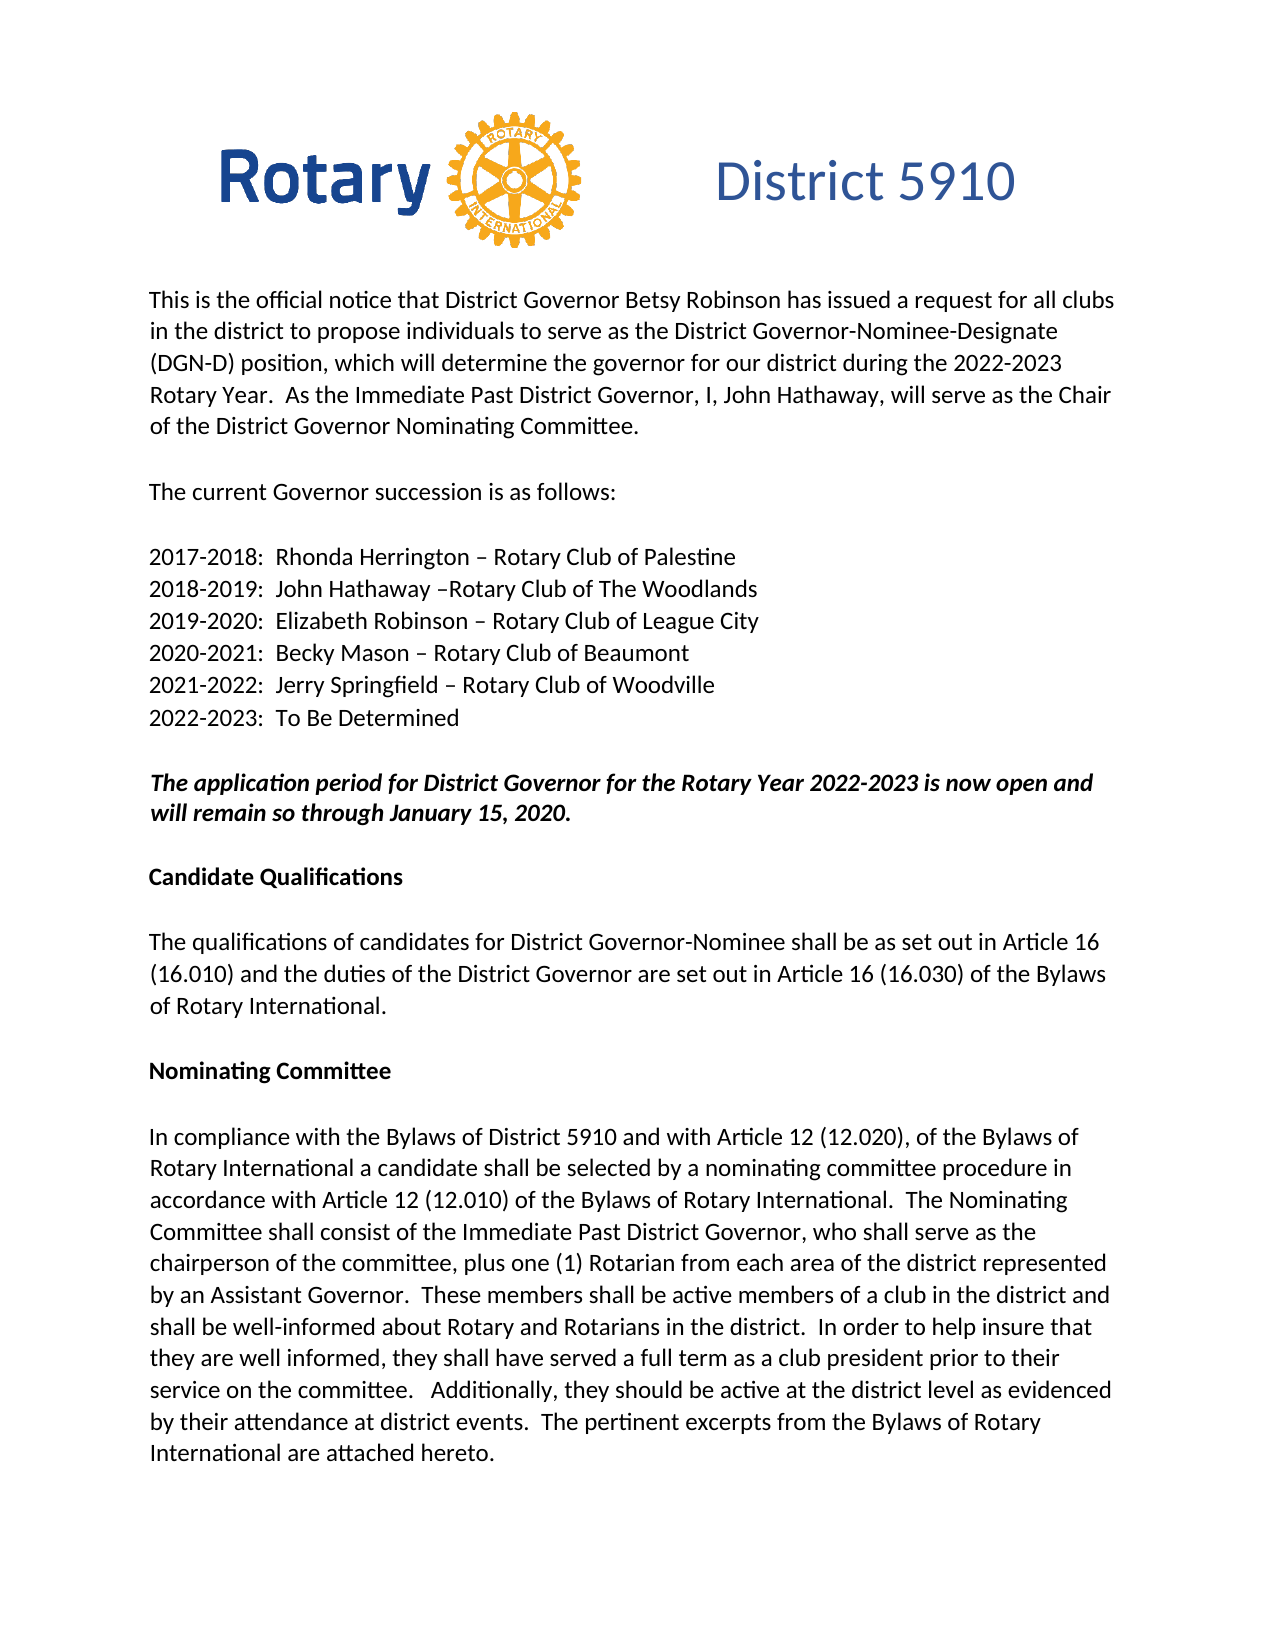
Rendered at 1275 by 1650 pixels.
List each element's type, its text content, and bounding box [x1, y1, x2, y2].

subtitle Candidate Qualifications [148, 861, 1123, 891]
picture [221, 112, 582, 248]
text 2022-2023: To Be Determined [148, 702, 1123, 732]
text The application period for District Governor for the Rotary Year 2022-2023 is now open and will remain so through January 15, 2020. [150, 767, 1123, 828]
text 2020-2021: Becky Mason – Rotary Club of Beaumont [148, 637, 1123, 668]
text The current Governor succession is as follows: [148, 476, 1123, 506]
text 2019-2020: Elizabeth Robinson – Rotary Club of League City [148, 605, 1123, 636]
text This is the official notice that District Governor Betsy Robinson has issued a request for all clubs in the district to propose individuals to serve as the District Governor-Nominee-Designate (DGN-D) position, which will determine the governor for our district during the 2022-2023 Rotary Year. As the Immediate Past District Governor, I, John Hathaway, will serve as the Chair of the District Governor Nominating Committee. [148, 284, 1123, 441]
text The qualifications of candidates for District Governor-Nominee shall be as set out in Article 16 (16.010) and the duties of the District Governor are set out in Article 16 (16.030) of the Bylaws of Rotary International. [148, 927, 1123, 1020]
text In compliance with the Bylaws of District 5910 and with Article 12 (12.020), of the Bylaws of Rotary International a candidate shall be selected by a nominating committee procedure in accordance with Article 12 (12.010) of the Bylaws of Rotary International. The Nominating Committee shall consist of the Immediate Past District Governor, who shall serve as the chairperson of the committee, plus one (1) Rotarian from each area of the district represented by an Assistant Governor. These members shall be active members of a club in the district and shall be well-informed about Rotary and Rotarians in the district. In order to help insure that they are well informed, they shall have served a full term as a club president prior to their service on the committee. Additionally, they should be active at the district level as evidenced by their attendance at district events. The pertinent excerpts from the Bylaws of Rotary International are attached hereto. [148, 1121, 1123, 1468]
text 2021-2022: Jerry Springfield – Rotary Club of Woodville [148, 669, 1123, 700]
text 2018-2019: John Hathaway –Rotary Club of The Woodlands [148, 573, 1123, 603]
text 2017-2018: Rhonda Herrington – Rotary Club of Palestine [148, 541, 1123, 571]
subtitle Nominating Committee [148, 1055, 1123, 1086]
